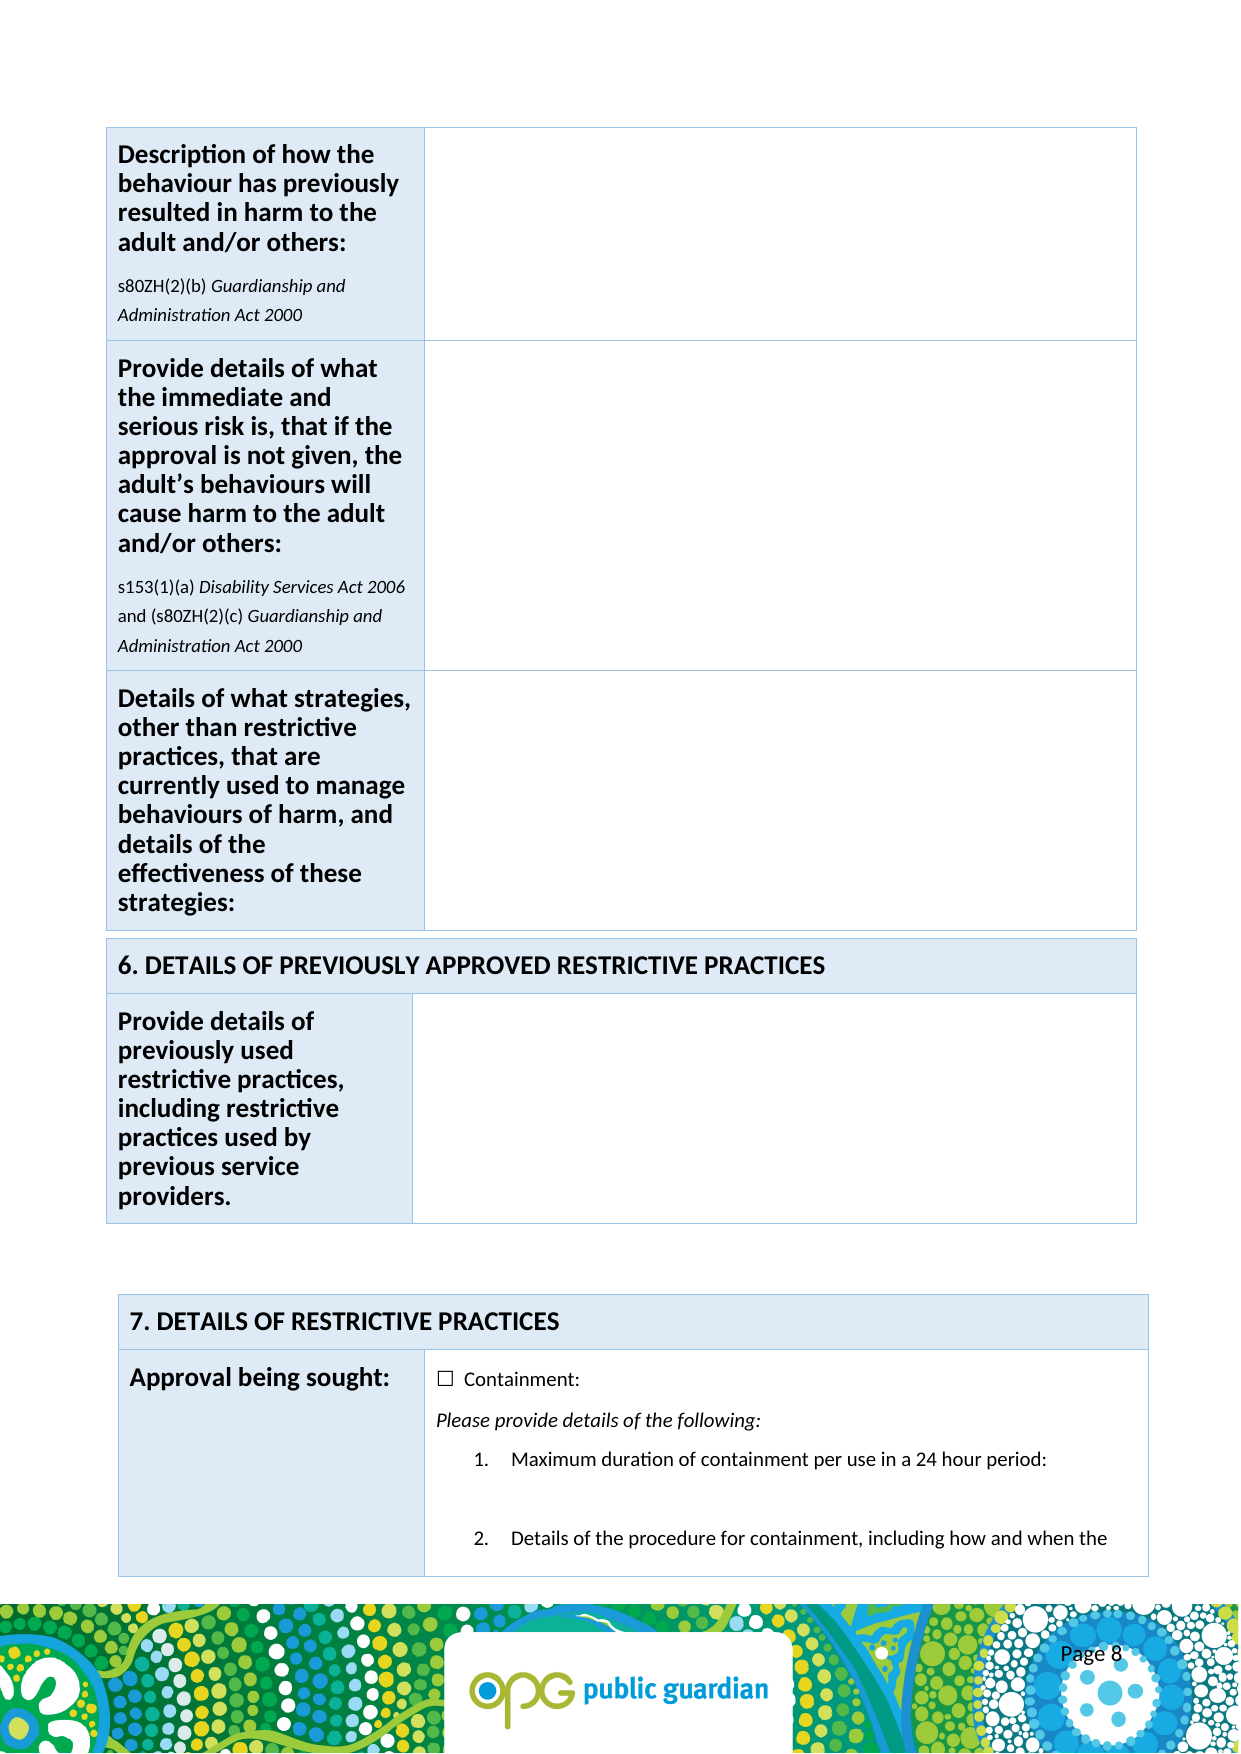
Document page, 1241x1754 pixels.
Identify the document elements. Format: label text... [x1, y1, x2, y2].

table_cell Provide details of previously used restrictive practices, including restrictive practices used by previous service providers. [107, 994, 412, 1223]
table_cell Approval being sought: [119, 1350, 424, 1576]
table_header [425, 128, 1136, 340]
picture [0, 1604, 1239, 1753]
table_header 7. DETAILS OF RESTRICTIVE PRACTICES [119, 1295, 1148, 1349]
table_cell Provide details of what the immediate and serious risk is, that if the approval is not given, the adult’s behaviours will cause harm to the adult and/or others: s153(1)(a) Disability Services Act 2006 and (s80ZH(2)(c) Guardianship and Administration Act 2000 [107, 341, 424, 670]
table_cell Details of what strategies, other than restrictive practices, that are currently used to manage behaviours of harm, and details of the effectiveness of these strategies: [107, 671, 424, 930]
table_header 6. DETAILS OF PREVIOUSLY APPROVED RESTRICTIVE PRACTICES [107, 939, 1136, 993]
table_header Description of how the behaviour has previously resulted in harm to the adult and/or others: s80ZH(2)(b) Guardianship and Administration Act 2000 [107, 128, 424, 340]
table_cell [425, 671, 1136, 930]
table_cell [425, 341, 1136, 670]
table_cell [413, 994, 1136, 1223]
